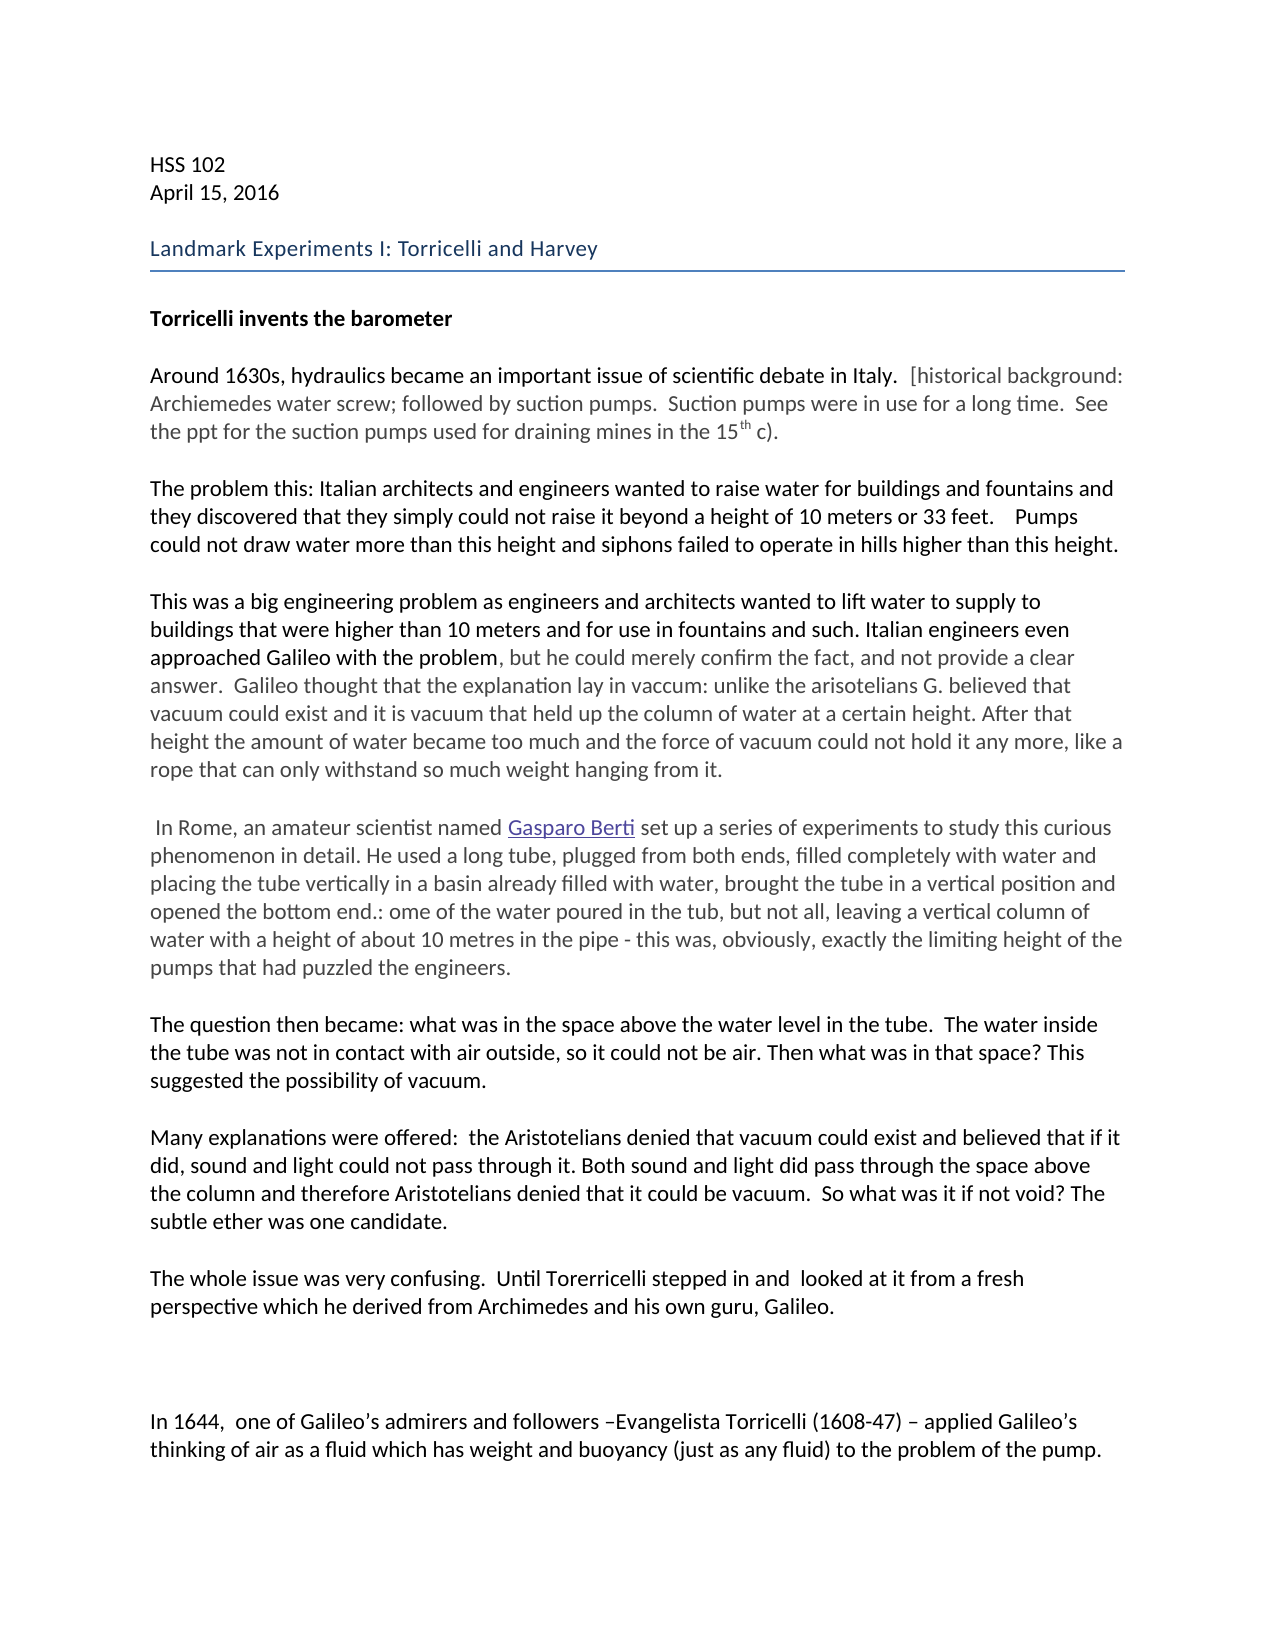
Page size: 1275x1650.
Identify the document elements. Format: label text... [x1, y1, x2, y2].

text The problem this: Italian architects and engineers wanted to raise water for buildings and fountains and they discovered that they simply could not raise it beyond a height of 10 meters or 33 feet. Pumps could not draw water more than this height and siphons failed to operate in hills higher than this height. [150, 474, 1125, 558]
text April 15, 2016 [150, 178, 1125, 206]
title Landmark Experiments I: Torricelli and Harvey [150, 234, 1125, 270]
text HSS 102 [150, 150, 1125, 178]
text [150, 1407, 1125, 1463]
text Around 1630s, hydraulics became an important issue of scientific debate in Italy. [historical background: Archiemedes water screw; followed by suction pumps. Suction pumps were in use for a long time. See the ppt for the suction pumps used for draining mines in the 15th c). [150, 361, 910, 389]
text The whole issue was very confusing. Until Torerricelli stepped in and looked at it from a fresh perspective which he derived from Archimedes and his own guru, Galileo. [150, 1264, 1125, 1321]
text In Rome, an amateur scientist named Gasparo Berti set up a series of experiments to study this curious phenomenon in detail. He used a long tube, plugged from both ends, filled completely with water and placing the tube vertically in a basin already filled with water, brought the tube in a vertical position and opened the bottom end.: ome of the water poured in the tub, but not all, leaving a vertical column of water with a height of about 10 metres in the pipe - this was, obviously, exactly the limiting height of the pumps that had puzzled the engineers. [517, 813, 1125, 981]
text The question then became: what was in the space above the water level in the tube. The water inside the tube was not in contact with air outside, so it could not be air. Then what was in that space? This suggested the possibility of vacuum. [150, 1010, 1125, 1094]
text Around 1630s, hydraulics became an important issue of scientific debate in Italy. [historical background: Archiemedes water screw; followed by suction pumps. Suction pumps were in use for a long time. See the ppt for the suction pumps used for draining mines in the 15th c). [779, 361, 1125, 445]
text Many explanations were offered: the Aristotelians denied that vacuum could exist and believed that if it did, sound and light could not pass through it. Both sound and light did pass through the space above the column and therefore Aristotelians denied that it could be vacuum. So what was it if not void? The subtle ether was one candidate. [150, 1123, 1125, 1235]
text This was a big engineering problem as engineers and architects wanted to lift water to supply to buildings that were higher than 10 meters and for use in fountains and such. Italian engineers even approached Galileo with the problem, but he could merely confirm the fact, and not provide a clear answer. Galileo thought that the explanation lay in vaccum: unlike the arisotelians G. believed that vacuum could exist and it is vacuum that held up the column of water at a certain height. After that height the amount of water became too much and the force of vacuum could not hold it any more, like a rope that can only withstand so much weight hanging from it. [150, 587, 1125, 783]
text Torricelli invents the barometer [150, 304, 1125, 332]
